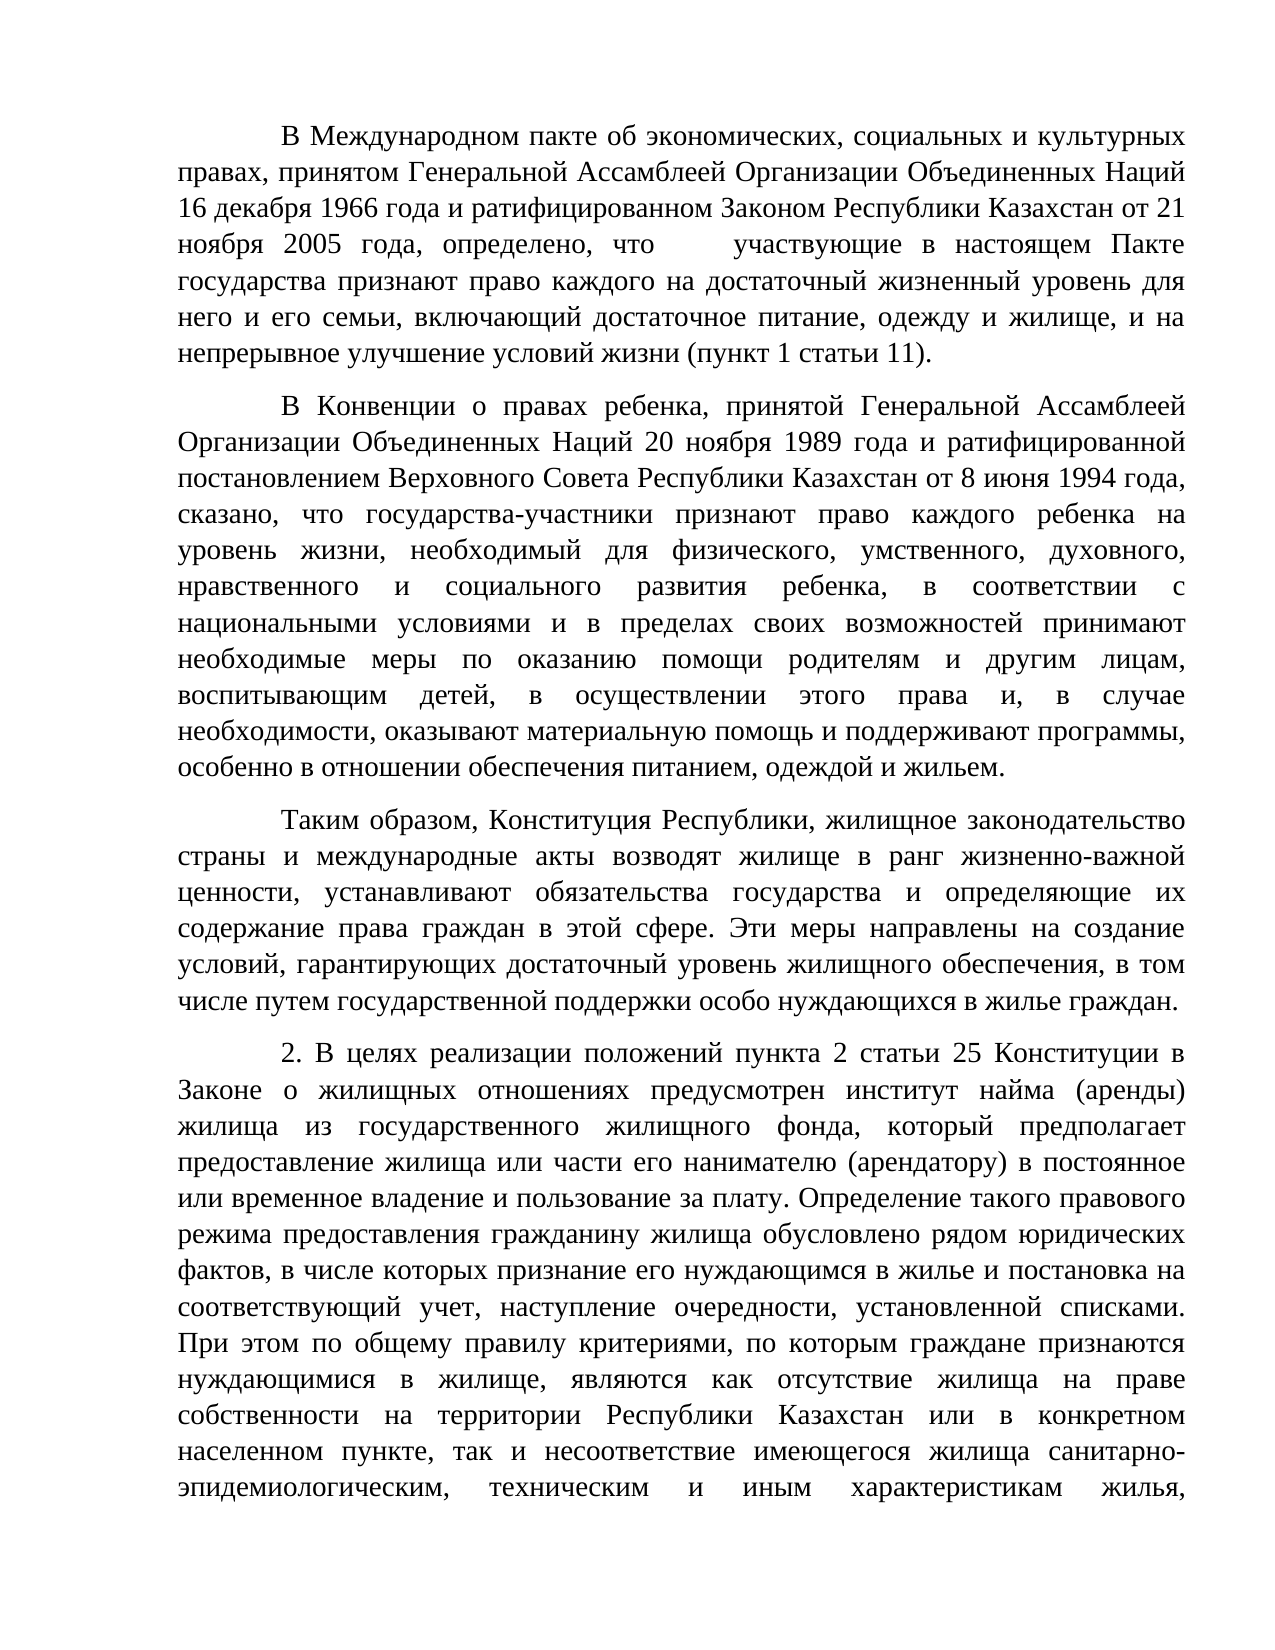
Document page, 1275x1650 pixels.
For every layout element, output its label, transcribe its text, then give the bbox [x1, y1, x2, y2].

text В Международном пакте об экономических, социальных и культурных правах, принятом Генеральной Ассамблеей Организации Объединенных Наций 16 декабря 1966 года и ратифицированном Законом Республики Казахстан от 21 ноября 2005 года, определено, что участвующие в настоящем Пакте государства признают право каждого на достаточный жизненный уровень для него и его семьи, включающий достаточное питание, одежду и жилище, и на непрерывное улучшение условий жизни (пункт 1 статьи 11). [177, 118, 1186, 368]
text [177, 1036, 1186, 1503]
text Таким образом, Конституция Республики, жилищное законодательство страны и международные акты возводят жилище в ранг жизненно-важной ценности, устанавливают обязательства государства и определяющие их содержание права граждан в этой сфере. Эти меры направлены на создание условий, гарантирующих достаточный уровень жилищного обеспечения, в том числе путем государственной поддержки особо нуждающихся в жилье граждан. [177, 802, 1186, 1016]
text В Конвенции о правах ребенка, принятой Генеральной Ассамблеей Организации Объединенных Наций 20 ноября 1989 года и ратифицированной постановлением Верховного Совета Республики Казахстан от 8 июня 1994 года, сказано, что государства-участники признают право каждого ребенка на уровень жизни, необходимый для физического, умственного, духовного, нравственного и социального развития ребенка, в соответствии с национальными условиями и в пределах своих возможностей принимают необходимые меры по оказанию помощи родителям и другим лицам, воспитывающим детей, в осуществлении этого права и, в случае необходимости, оказывают материальную помощь и поддерживают программы, особенно в отношении обеспечения питанием, одеждой и жильем. [177, 388, 1186, 783]
